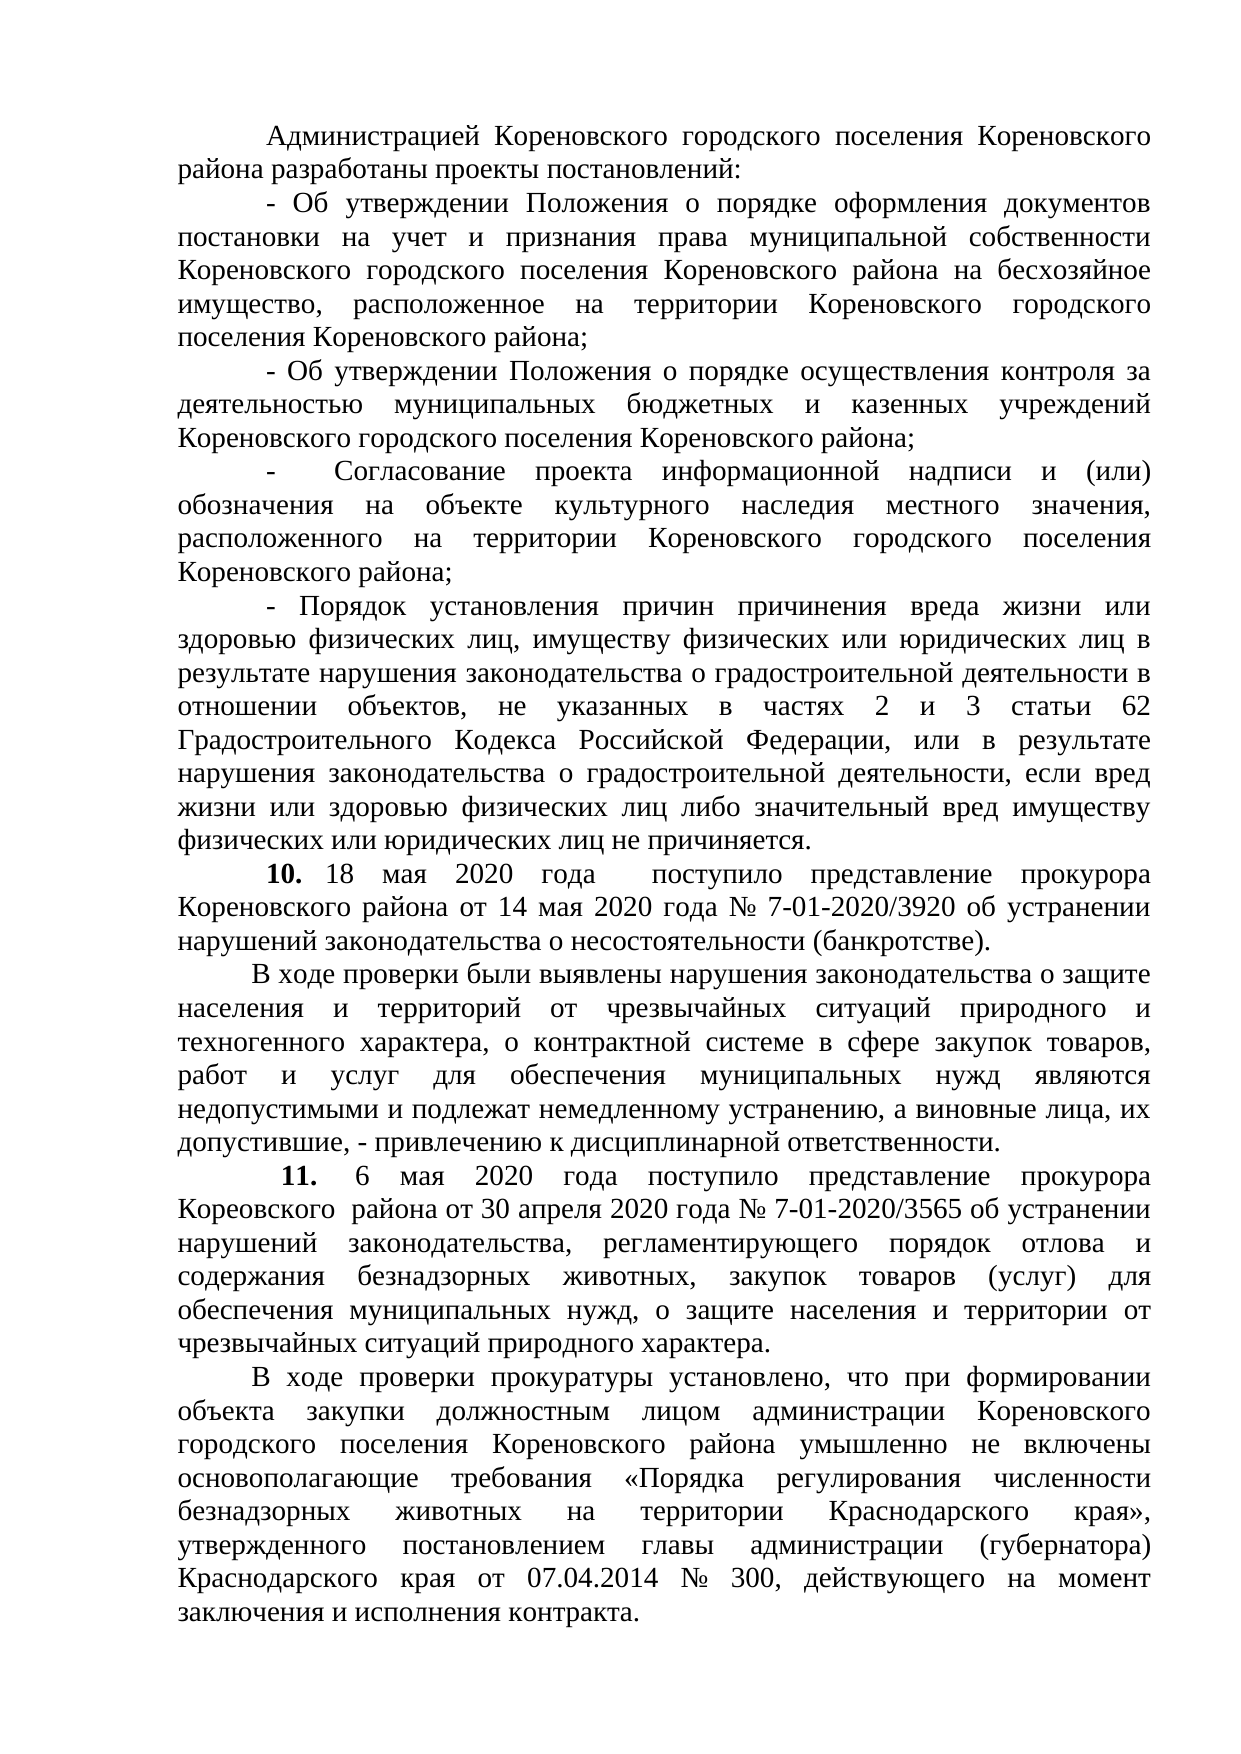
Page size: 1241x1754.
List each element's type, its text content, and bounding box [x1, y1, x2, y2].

list - Об утверждении Положения о порядке оформления документов постановки на учет и признания права муниципальной собственности Кореновского городского поселения Кореновского района на бесхозяйное имущество, расположенное на территории Кореновского городского поселения Кореновского района; [177, 185, 1152, 353]
list 6 мая 2020 года поступило представление прокурора Кореовского района от 30 апреля 2020 года № 7-01-2020/3565 об устранении нарушений законодательства, регламентирующего порядок отлова и содержания безнадзорных животных, закупок товаров (услуг) для обеспечения муниципальных нужд, о защите населения и территории от чрезвычайных ситуаций природного характера. [177, 1158, 1152, 1359]
list Администрацией Кореновского городского поселения Кореновского района разработаны проекты постановлений: [177, 118, 1152, 185]
list - Согласование проекта информационной надписи и (или) обозначения на объекте культурного наследия местного значения, расположенного на территории Кореновского городского поселения Кореновского района; [177, 453, 1152, 588]
text В ходе проверки были выявлены нарушения законодательства о защите населения и территорий от чрезвычайных ситуаций природного и техногенного характера, о контрактной системе в сфере закупок товаров, работ и услуг для обеспечения муниципальных нужд являются недопустимыми и подлежат немедленному устранению, а виновные лица, их допустившие, - привлечению к дисциплинарной ответственности. [177, 957, 1152, 1158]
list 18 мая 2020 года поступило представление прокурора Кореновского района от 14 мая 2020 года № 7-01-2020/3920 об устранении нарушений законодательства о несостоятельности (банкротстве). [177, 856, 1152, 957]
list - Порядок установления причин причинения вреда жизни или здоровью физических лиц, имуществу физических или юридических лиц в результате нарушения законодательства о градостроительной деятельности в отношении объектов, не указанных в частях 2 и 3 статьи 62 Градостроительного Кодекса Российской Федерации, или в результате нарушения законодательства о градостроительной деятельности, если вред жизни или здоровью физических лиц либо значительный вред имуществу физических или юридических лиц не причиняется. [177, 588, 1152, 856]
list В ходе проверки прокуратуры установлено, что при формировании объекта закупки должностным лицом администрации Кореновского городского поселения Кореновского района умышленно не включены основополагающие требования «Порядка регулирования численности безнадзорных животных на территории Краснодарского края», утвержденного постановлением главы администрации (губернатора) Краснодарского края от 07.04.2014 № 300, действующего на момент заключения и исполнения контракта. [177, 1359, 1152, 1627]
list - Об утверждении Положения о порядке осуществления контроля за деятельностью муниципальных бюджетных и казенных учреждений Кореновского городского поселения Кореновского района; [177, 353, 1152, 453]
